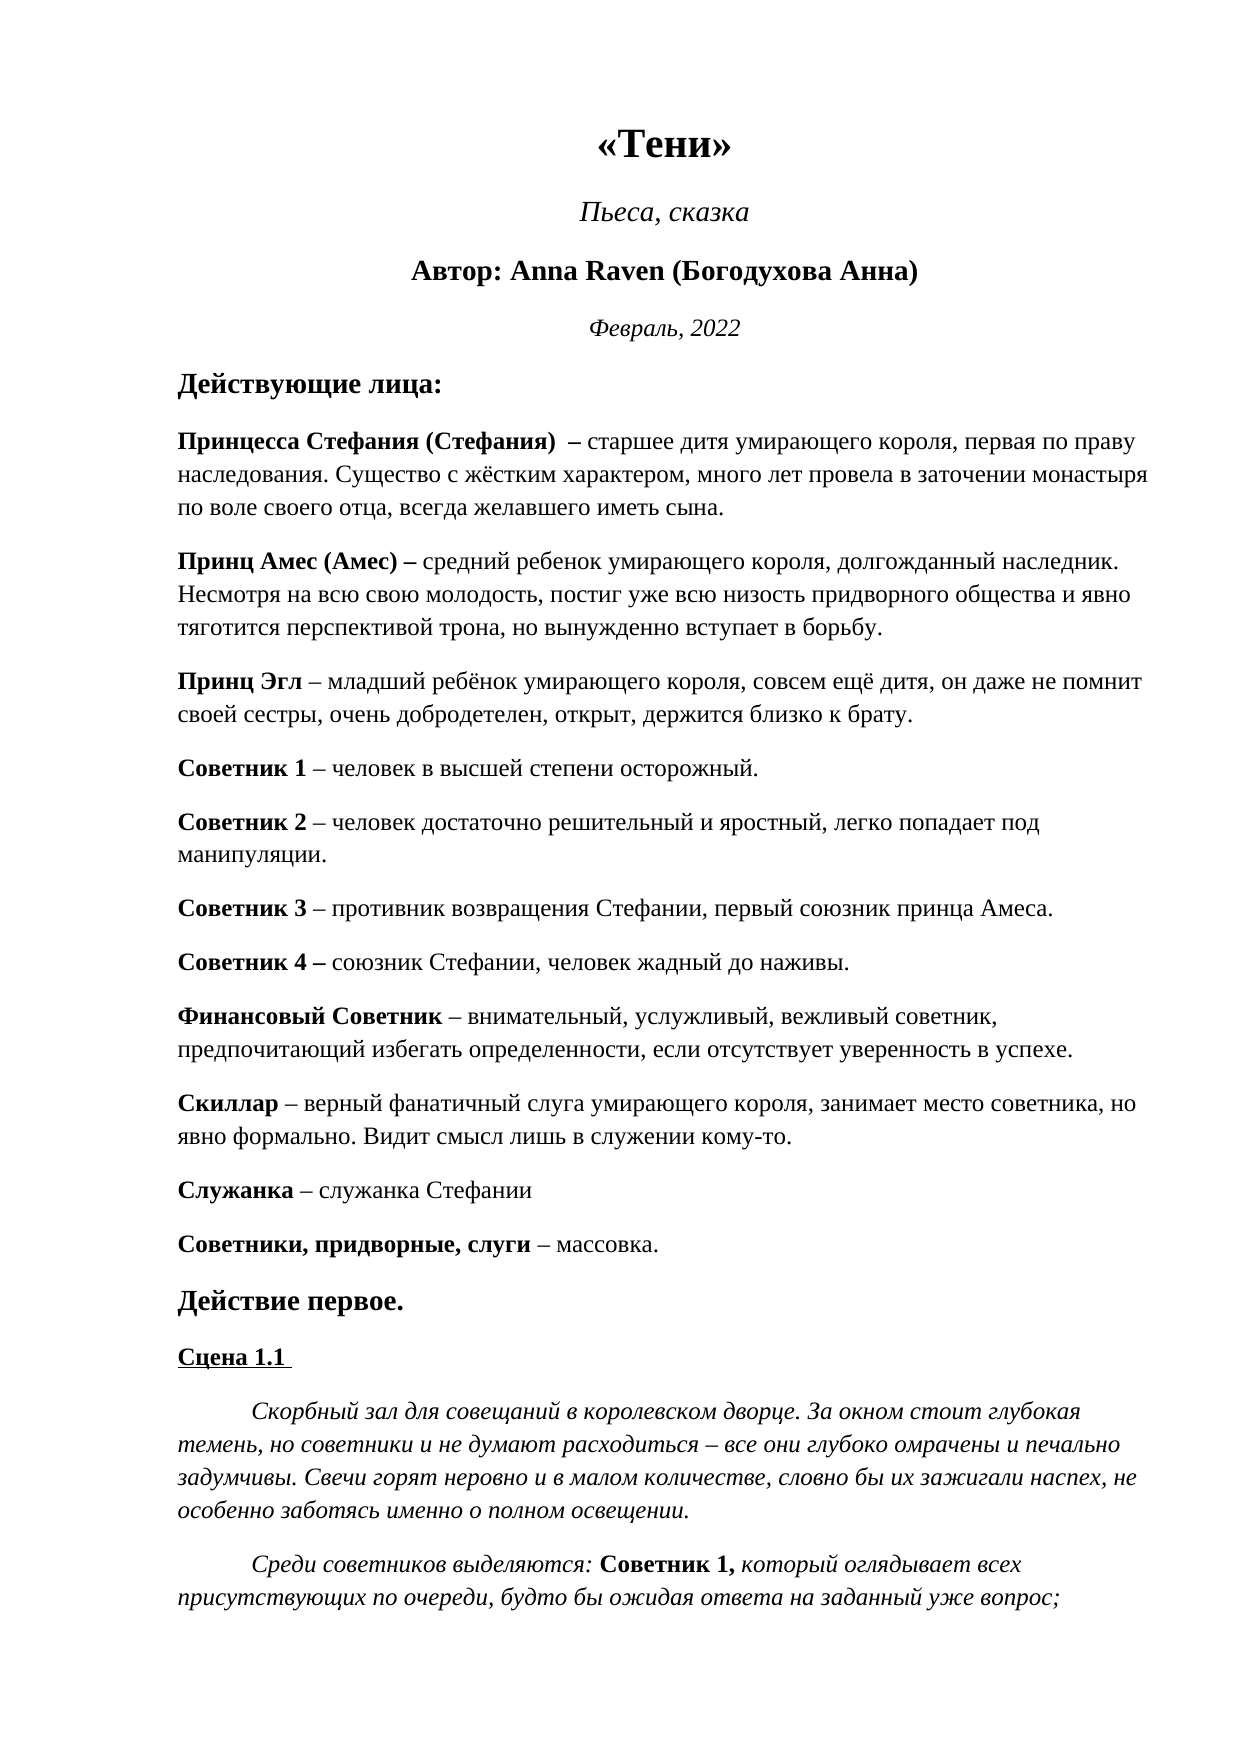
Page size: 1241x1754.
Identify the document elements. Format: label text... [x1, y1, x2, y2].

text Скорбный зал для совещаний в королевском дворце. За окном стоит глубокая темень, но советники и не думают расходиться – все они глубоко омрачены и печально задумчивы. Свечи горят неровно и в малом количестве, словно бы их зажигали наспех, не особенно заботясь именно о полном освещении. [177, 1396, 1152, 1524]
text Пьеса, сказка [177, 194, 1152, 228]
text Советник 4 – союзник Стефании, человек жадный до наживы. [177, 947, 1152, 976]
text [177, 1549, 1152, 1611]
text Советник 1 – человек в высшей степени осторожный. [177, 753, 1152, 781]
text Скиллар – верный фанатичный слуга умирающего короля, занимает место советника, но явно формально. Видит смысл лишь в служении кому-то. [177, 1088, 1152, 1150]
text Советник 2 – человек достаточно решительный и яростный, легко попадает под манипуляции. [177, 807, 1152, 868]
text Февраль, 2022 [177, 313, 1152, 342]
text Советники, придворные, слуги – массовка. [177, 1229, 1152, 1257]
text Принц Эгл – младший ребёнок умирающего короля, совсем ещё дитя, он даже не помнит своей сестры, очень добродетелен, открыт, держится близко к брату. [177, 666, 1152, 728]
text Принцесса Стефания (Стефания) – старшее дитя умирающего короля, первая по праву наследования. Существо с жёстким характером, много лет провела в заточении монастыря по воле своего отца, всегда желавшего иметь сына. [177, 426, 1152, 521]
text Сцена 1.1 [177, 1342, 1152, 1371]
text Действие первое. [177, 1283, 1152, 1316]
text Автор: Anna Raven (Богодухова Анна) [177, 253, 1152, 287]
text Принц Амес (Амес) – средний ребенок умирающего короля, долгожданный наследник. Несмотря на всю свою молодость, постиг уже всю низость придворного общества и явно тяготится перспективой трона, но вынужденно вступает в борьбу. [177, 546, 1152, 641]
text Финансовый Советник – внимательный, услужливый, вежливый советник, предпочитающий избегать определенности, если отсутствует уверенность в успехе. [177, 1001, 1152, 1063]
text Служанка – служанка Стефании [177, 1175, 1152, 1204]
text Действующие лица: [177, 367, 1152, 400]
text «Тени» [177, 118, 1152, 166]
text Советник 3 – противник возвращения Стефании, первый союзник принца Амеса. [177, 893, 1152, 922]
